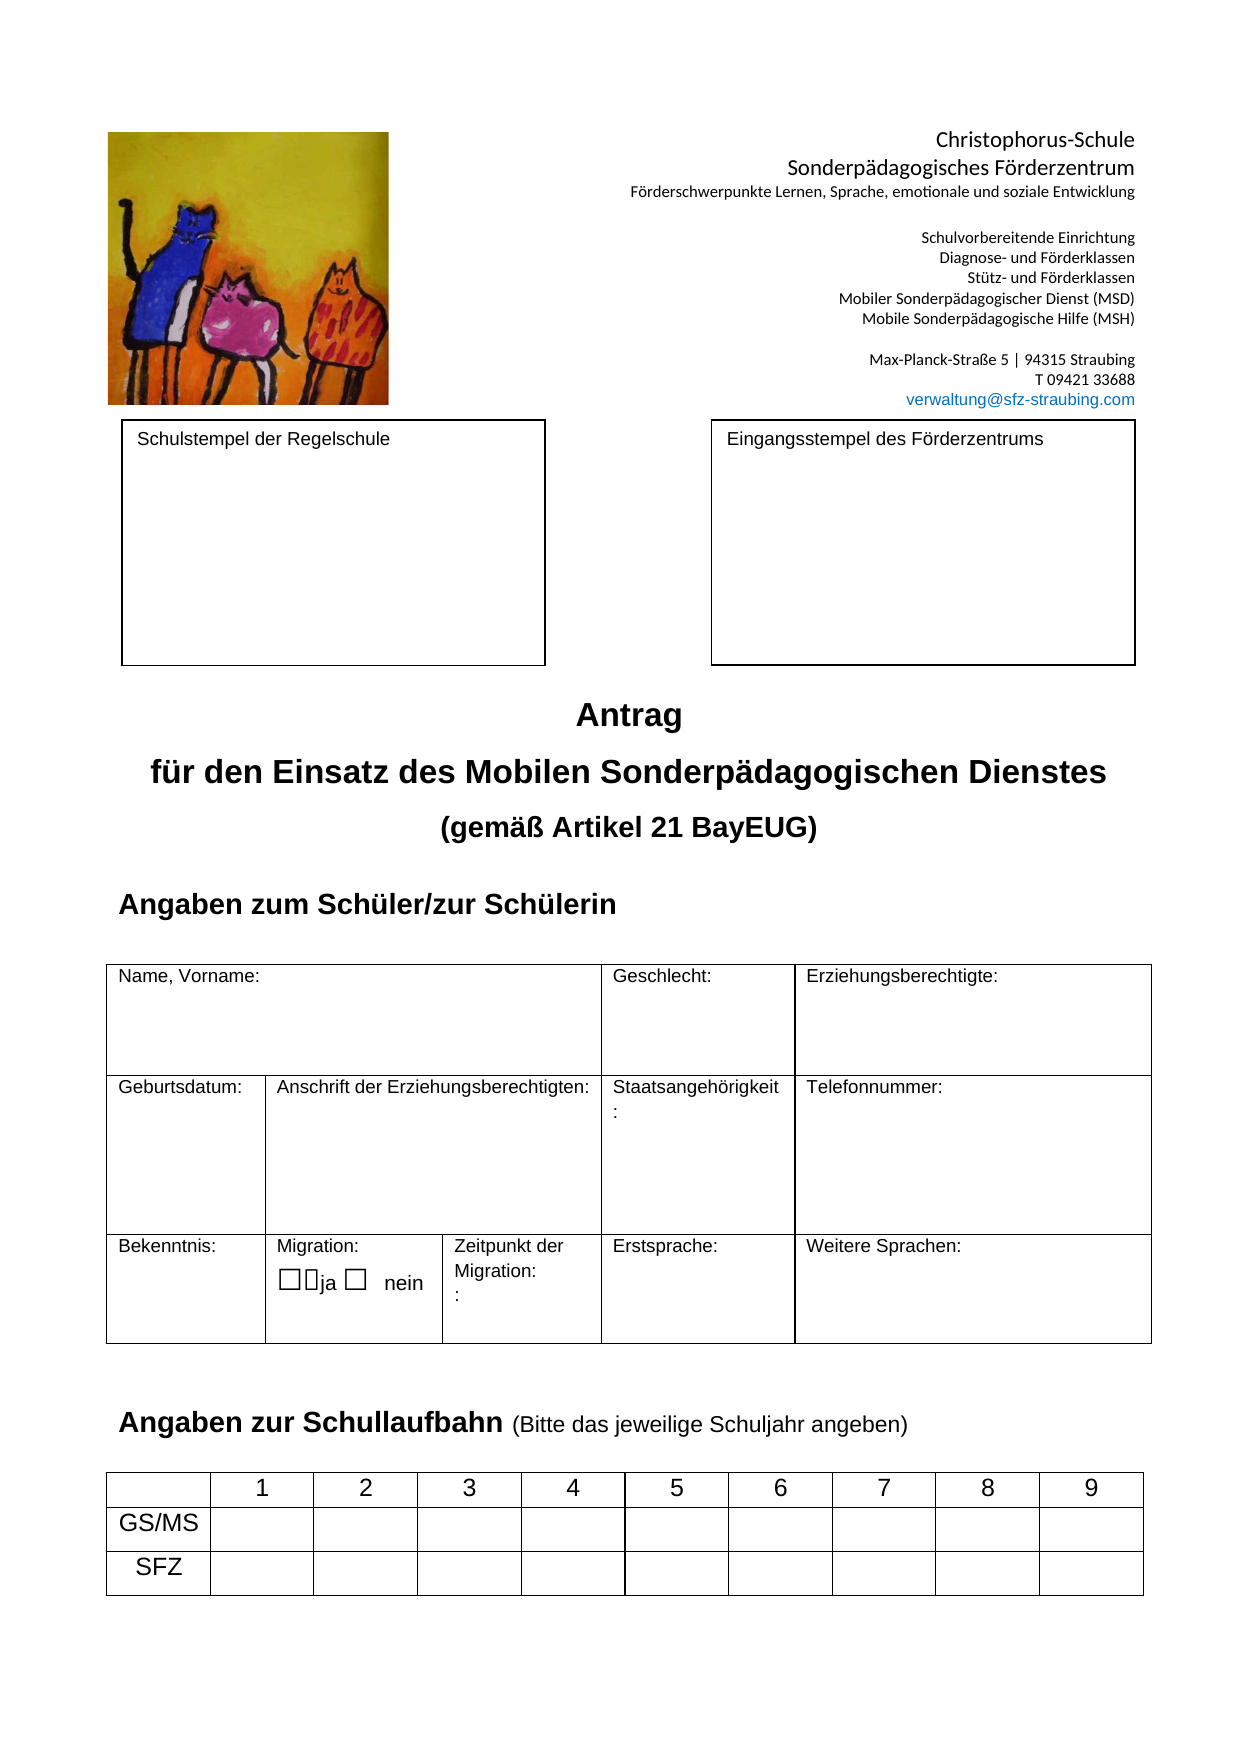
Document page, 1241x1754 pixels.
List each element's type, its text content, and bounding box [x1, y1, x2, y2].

table_cell [1040, 1552, 1143, 1595]
table_cell Weitere Sprachen: [796, 1235, 1151, 1343]
table_cell [522, 1552, 624, 1595]
table_header 7 [833, 1473, 935, 1507]
table_cell [729, 1508, 832, 1551]
table_cell Migration: ja nein [266, 1235, 442, 1343]
table_cell Zeitpunkt der Migration: : [443, 1235, 601, 1343]
table_cell [418, 1508, 521, 1551]
table_cell [936, 1508, 1039, 1551]
table_cell [211, 1552, 313, 1595]
table_cell Erstsprache: [602, 1235, 794, 1343]
table_cell [211, 1508, 313, 1551]
table_cell Staatsangehörigkeit: [602, 1076, 794, 1234]
table_cell [833, 1552, 935, 1595]
table_cell [626, 1508, 728, 1551]
table_header 2 [314, 1473, 417, 1507]
table_cell [314, 1508, 417, 1551]
table_cell [522, 1508, 624, 1551]
picture [107, 132, 389, 405]
table_header 4 [522, 1473, 624, 1507]
table_header Geschlecht: [602, 965, 794, 1074]
text für den Einsatz des Mobilen Sonderpädagogischen Dienstes [118, 752, 1140, 791]
table_cell [314, 1552, 417, 1595]
table_cell [833, 1508, 935, 1551]
table_cell SFZ [107, 1552, 210, 1595]
table_header [107, 1473, 210, 1507]
table_header 5 [626, 1473, 728, 1507]
table_header Erziehungsberechtigte: [796, 965, 1151, 1074]
table_header 1 [211, 1473, 313, 1507]
table_cell [1040, 1508, 1143, 1551]
table_header 9 [1040, 1473, 1143, 1507]
text Angaben zur Schullaufbahn (Bitte das jeweilige Schuljahr angeben) [118, 1405, 1140, 1439]
table_header Name, Vorname: [107, 965, 601, 1074]
table_cell [626, 1552, 728, 1595]
text Angaben zum Schüler/zur Schülerin [118, 887, 1140, 921]
table_cell [729, 1552, 832, 1595]
text Antrag [118, 695, 1140, 733]
table_cell [418, 1552, 521, 1595]
table_cell [936, 1552, 1039, 1595]
table_cell Anschrift der Erziehungsberechtigten: [266, 1076, 601, 1234]
table_header 6 [729, 1473, 832, 1507]
table_cell Geburtsdatum: [107, 1076, 265, 1234]
text (gemäß Artikel 21 BayEUG) [118, 810, 1140, 843]
table_cell Telefonnummer: [796, 1076, 1151, 1234]
table_header 8 [936, 1473, 1039, 1507]
table_header 3 [418, 1473, 521, 1507]
table_cell Bekenntnis: [107, 1235, 265, 1343]
table_cell GS/MS [107, 1508, 210, 1551]
